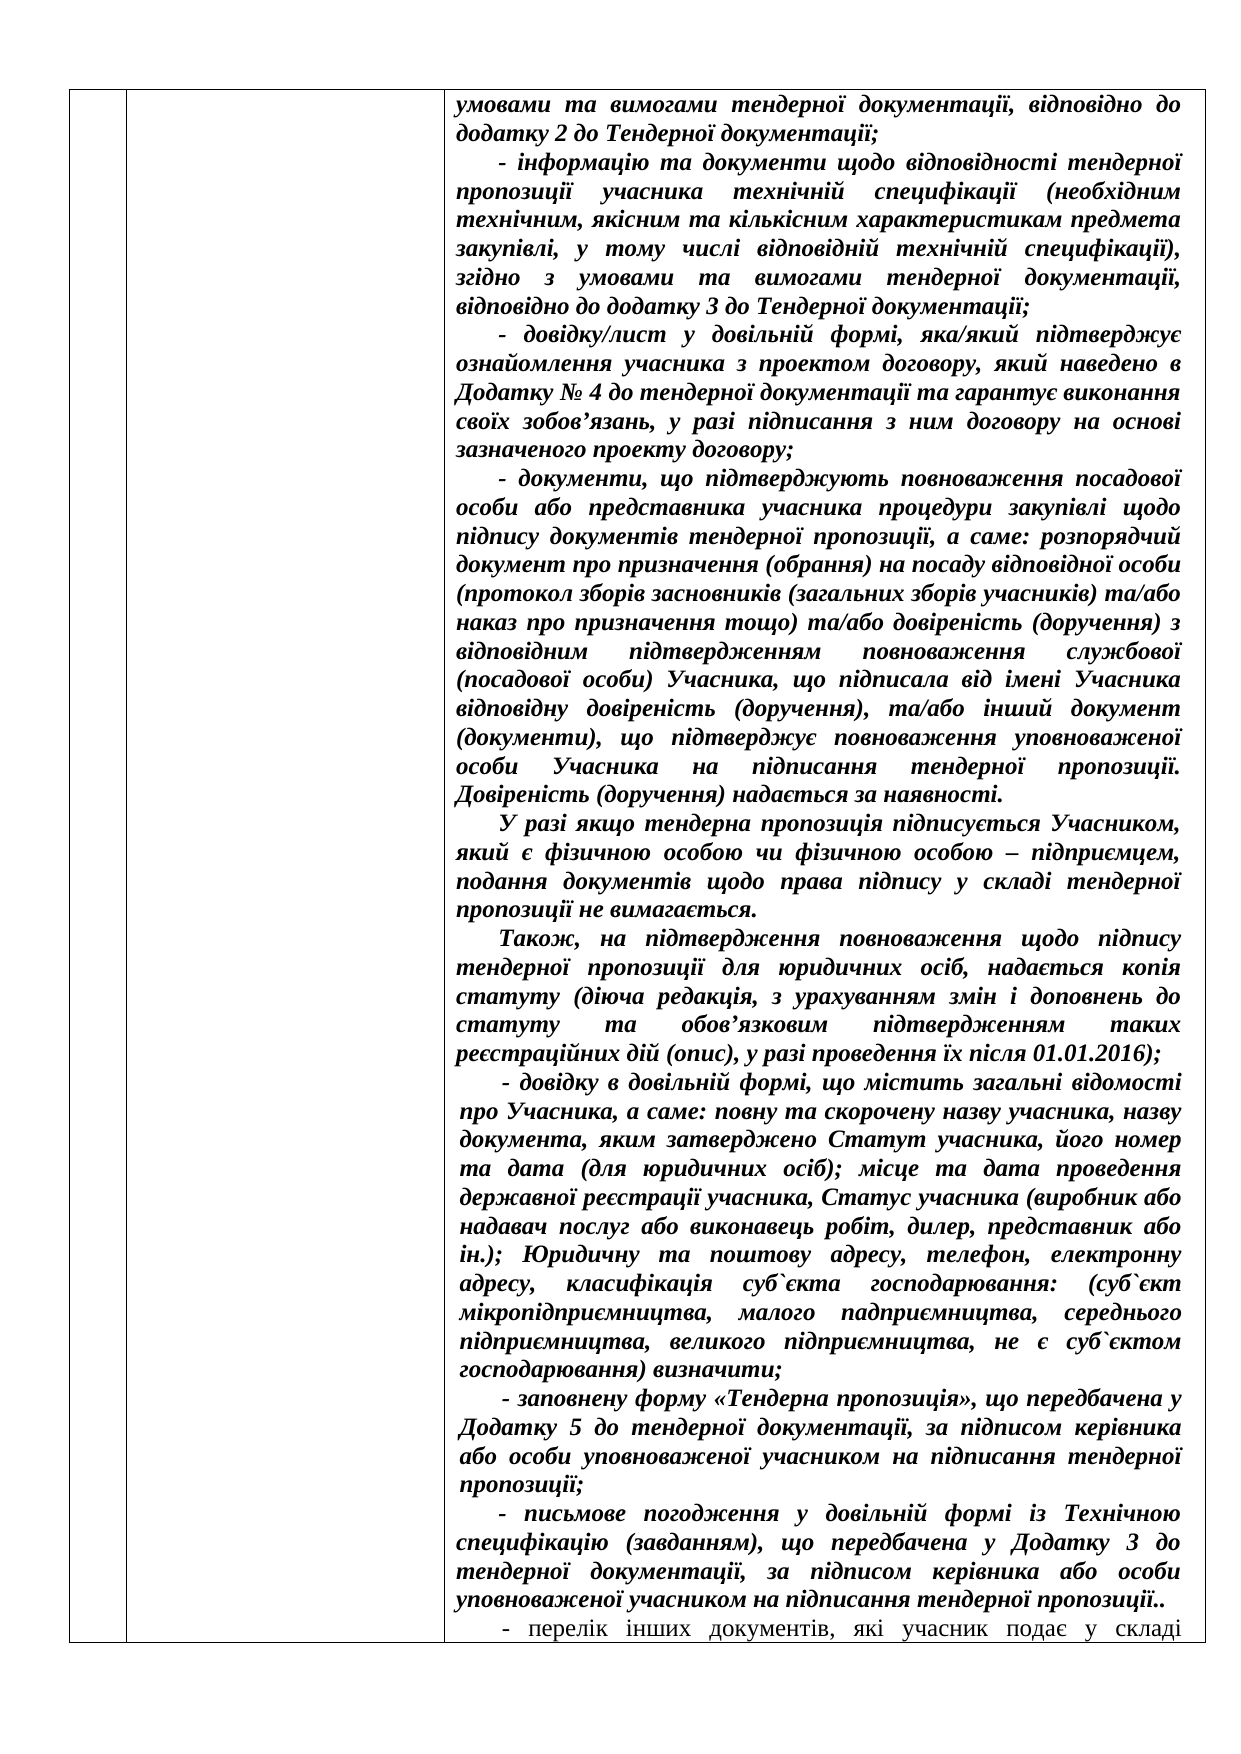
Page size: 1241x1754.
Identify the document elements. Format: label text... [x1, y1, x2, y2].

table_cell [127, 90, 444, 1642]
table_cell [445, 90, 1205, 1642]
table_cell 1 [70, 90, 126, 1642]
